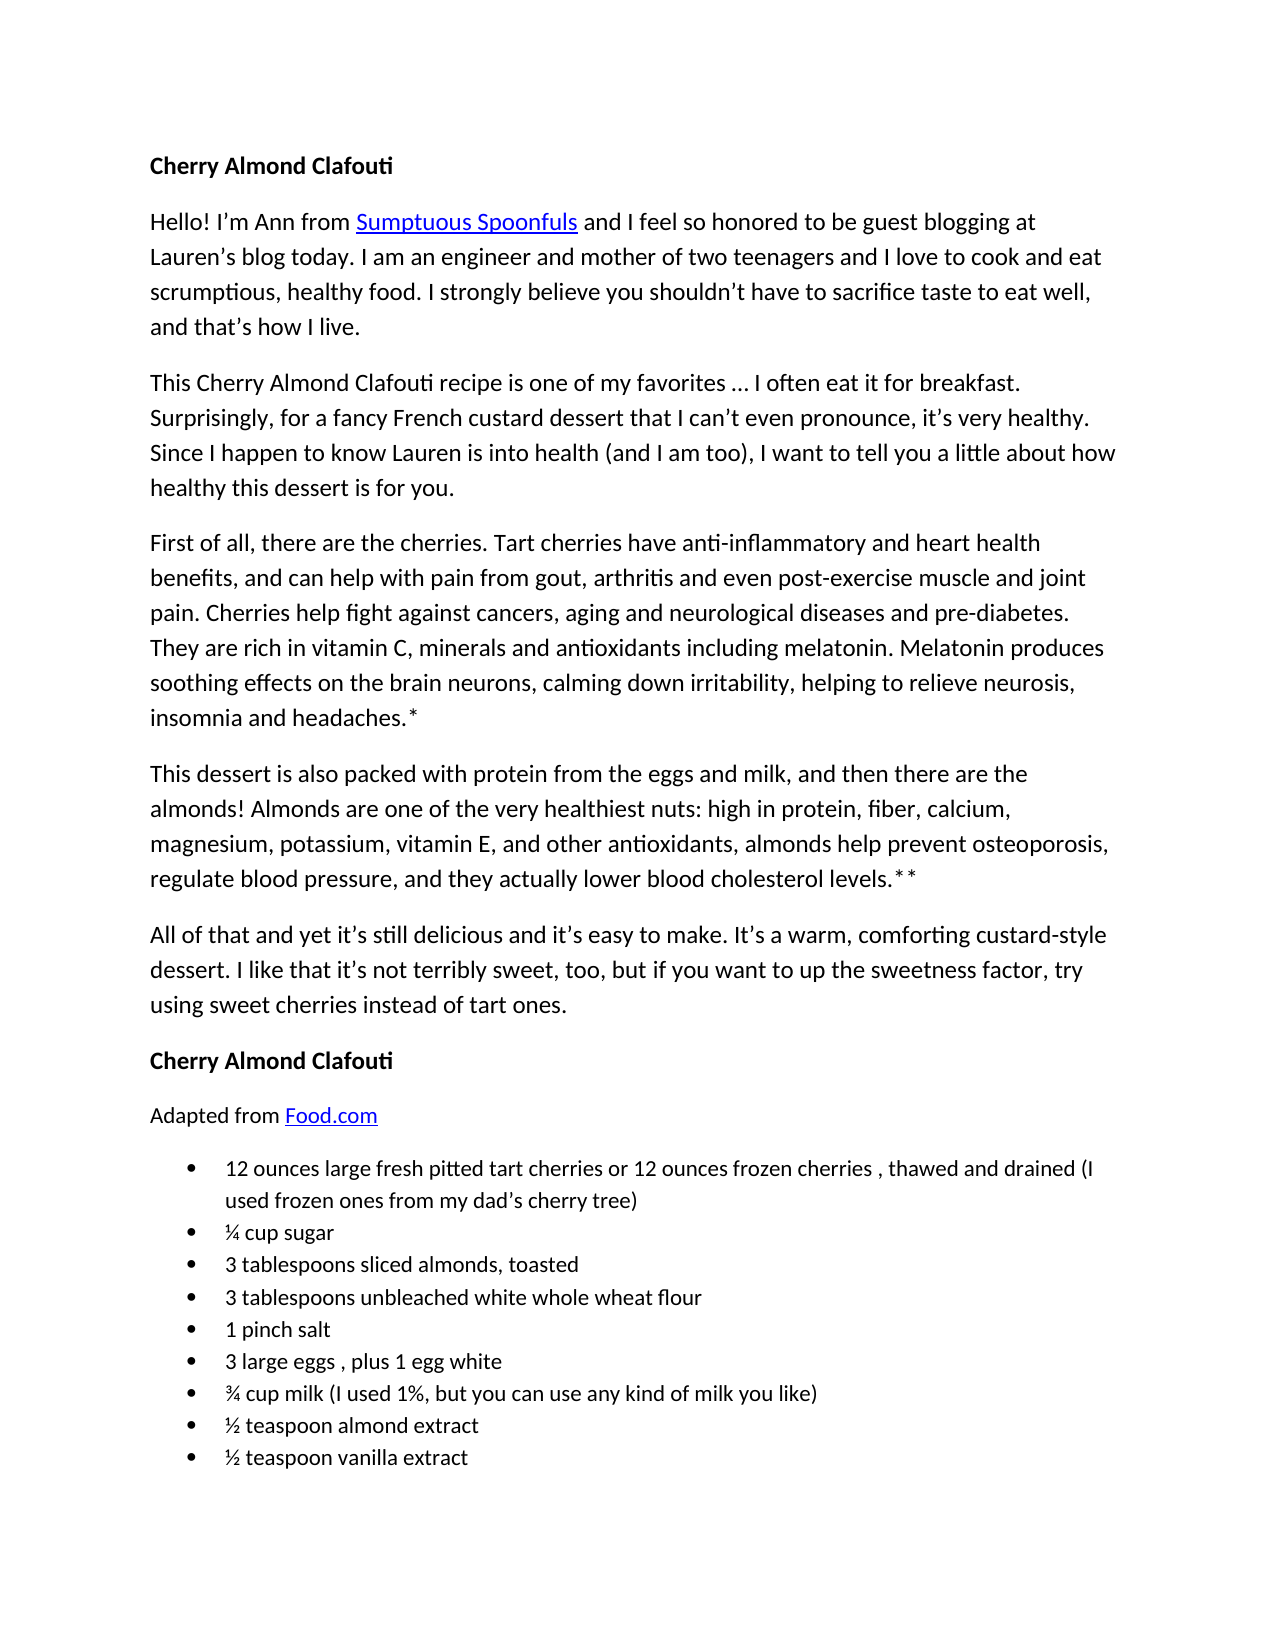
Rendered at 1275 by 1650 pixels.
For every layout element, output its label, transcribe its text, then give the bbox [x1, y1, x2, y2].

list ½ teaspoon vanilla extract [187, 1443, 1125, 1472]
list 3 large eggs , plus 1 egg white [187, 1347, 1125, 1375]
text All of that and yet it’s still delicious and it’s easy to make. It’s a warm, comforting custard-style dessert. I like that it’s not terribly sweet, too, but if you want to up the sweetness factor, try using sweet cherries instead of tart ones. [150, 919, 1125, 1020]
text Cherry Almond Clafouti [150, 1045, 1125, 1076]
text First of all, there are the cherries. Tart cherries have anti-inflammatory and heart health benefits, and can help with pain from gout, arthritis and even post-exercise muscle and joint pain. Cherries help fight against cancers, aging and neurological diseases and pre-diabetes. They are rich in vitamin C, minerals and antioxidants including melatonin. Melatonin produces soothing effects on the brain neurons, calming down irritability, helping to relieve neurosis, insomnia and headaches.* [150, 527, 1125, 733]
text Hello! I’m Ann from Sumptuous Spoonfuls and I feel so honored to be guest blogging at Lauren’s blog today. I am an engineer and mother of two teenagers and I love to cook and eat scrumptious, healthy food. I strongly believe you shouldn’t have to sacrifice taste to eat well, and that’s how I live. [150, 206, 1125, 341]
list 12 ounces large fresh pitted tart cherries or 12 ounces frozen cherries , thawed and drained (I used frozen ones from my dad’s cherry tree) [187, 1154, 1125, 1214]
text This Cherry Almond Clafouti recipe is one of my favorites … I often eat it for breakfast. Surprisingly, for a fancy French custard dessert that I can’t even pronounce, it’s very healthy. Since I happen to know Lauren is into health (and I am too), I want to tell you a little about how healthy this dessert is for you. [150, 367, 1125, 502]
list ¾ cup milk (I used 1%, but you can use any kind of milk you like) [187, 1379, 1125, 1407]
text Cherry Almond Clafouti [150, 150, 1125, 181]
list 3 tablespoons unbleached white whole wheat flour [187, 1283, 1125, 1311]
text This dessert is also packed with protein from the eggs and milk, and then there are the almonds! Almonds are one of the very healthiest nuts: high in protein, fiber, calcium, magnesium, potassium, vitamin E, and other antioxidants, almonds help prevent osteoporosis, regulate blood pressure, and they actually lower blood cholesterol levels.** [150, 758, 1125, 894]
list ½ teaspoon almond extract [187, 1411, 1125, 1439]
list ¼ cup sugar [187, 1218, 1125, 1246]
list 3 tablespoons sliced almonds, toasted [187, 1250, 1125, 1278]
text Adapted from Food.com [150, 1101, 1125, 1129]
list 1 pinch salt [187, 1315, 1125, 1343]
